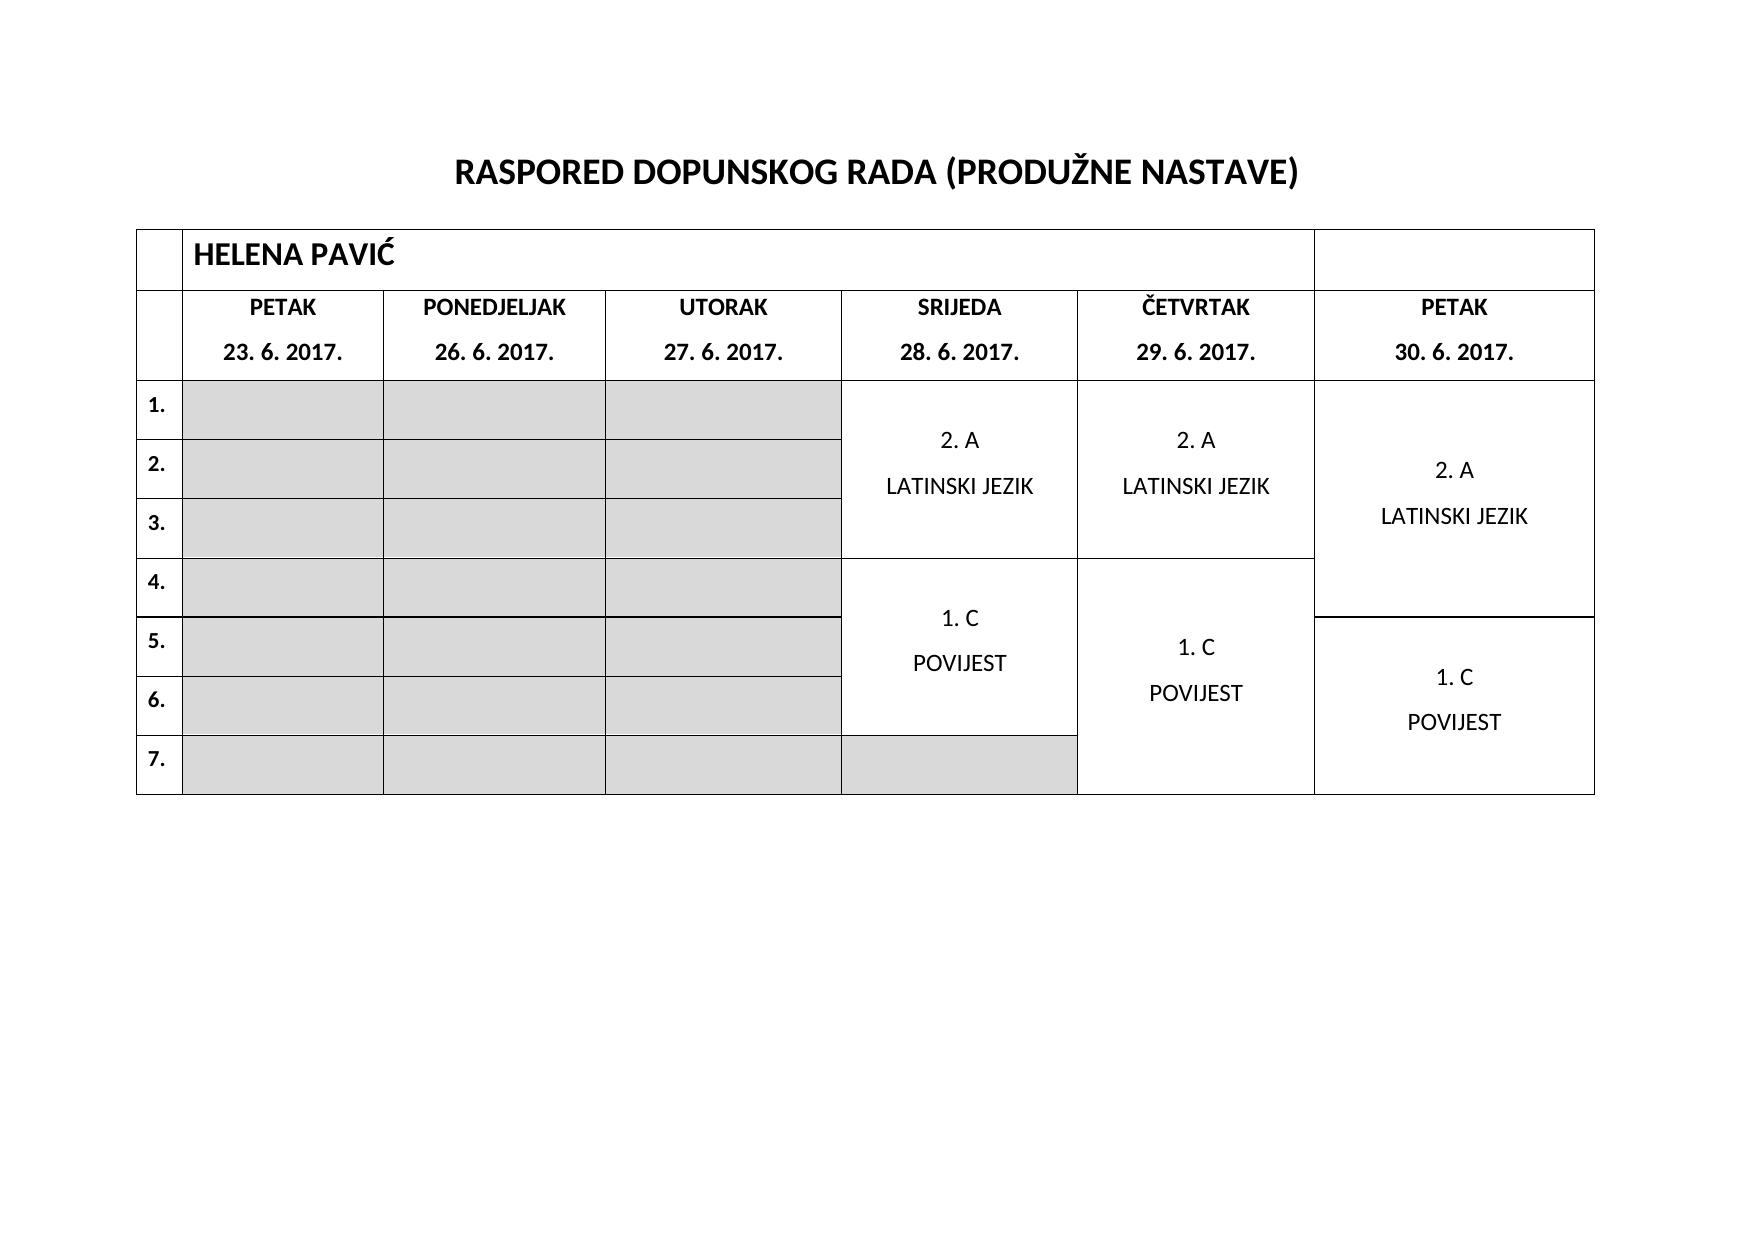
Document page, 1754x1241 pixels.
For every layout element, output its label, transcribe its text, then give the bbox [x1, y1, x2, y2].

table_cell [606, 677, 841, 734]
table_cell 1. C POVIJEST [1078, 559, 1314, 794]
table_cell PONEDJELJAK 26. 6. 2017. [384, 291, 605, 380]
table_header HELENA PAVIĆ [183, 230, 1314, 290]
table_cell 1. [137, 381, 182, 439]
table_cell [183, 559, 383, 616]
text RASPORED DOPUNSKOG RADA (PRODUŽNE NASTAVE) [148, 148, 1606, 193]
table_cell 1. C POVIJEST [1315, 618, 1594, 794]
table_cell [606, 736, 841, 794]
table_cell 1. C POVIJEST [842, 559, 1077, 734]
table_cell [137, 291, 182, 380]
table_cell PETAK 30. 6. 2017. [1315, 291, 1594, 380]
table_cell [606, 381, 841, 439]
table_cell 2. A LATINSKI JEZIK [1078, 381, 1314, 557]
table_cell [606, 440, 841, 498]
table_cell [183, 440, 383, 498]
table_cell [183, 736, 383, 794]
table_cell 6. [137, 677, 182, 734]
table_header [1315, 230, 1594, 290]
table_cell 3. [137, 499, 182, 557]
table_cell PETAK 23. 6. 2017. [183, 291, 383, 380]
table_cell 2. A LATINSKI JEZIK [1315, 381, 1594, 616]
table_cell 4. [137, 559, 182, 616]
table_cell 5. [137, 618, 182, 676]
table_cell 7. [137, 736, 182, 794]
table_cell UTORAK 27. 6. 2017. [606, 291, 841, 380]
table_cell 2. [137, 440, 182, 498]
table_cell [606, 499, 841, 557]
table_cell [183, 677, 383, 734]
table_cell [183, 618, 383, 676]
table_cell [183, 499, 383, 557]
table_cell 2. A LATINSKI JEZIK [842, 381, 1077, 557]
table_cell [606, 618, 841, 676]
table_cell [384, 381, 605, 439]
table_cell [384, 499, 605, 557]
table_header [137, 230, 182, 290]
table_cell [384, 618, 605, 676]
table_cell [606, 559, 841, 616]
table_cell [384, 559, 605, 616]
table_cell [384, 677, 605, 734]
table_cell [183, 381, 383, 439]
table_cell [384, 736, 605, 794]
table_cell [842, 736, 1077, 794]
table_cell ČETVRTAK 29. 6. 2017. [1078, 291, 1314, 380]
table_cell SRIJEDA 28. 6. 2017. [842, 291, 1077, 380]
table_cell [384, 440, 605, 498]
